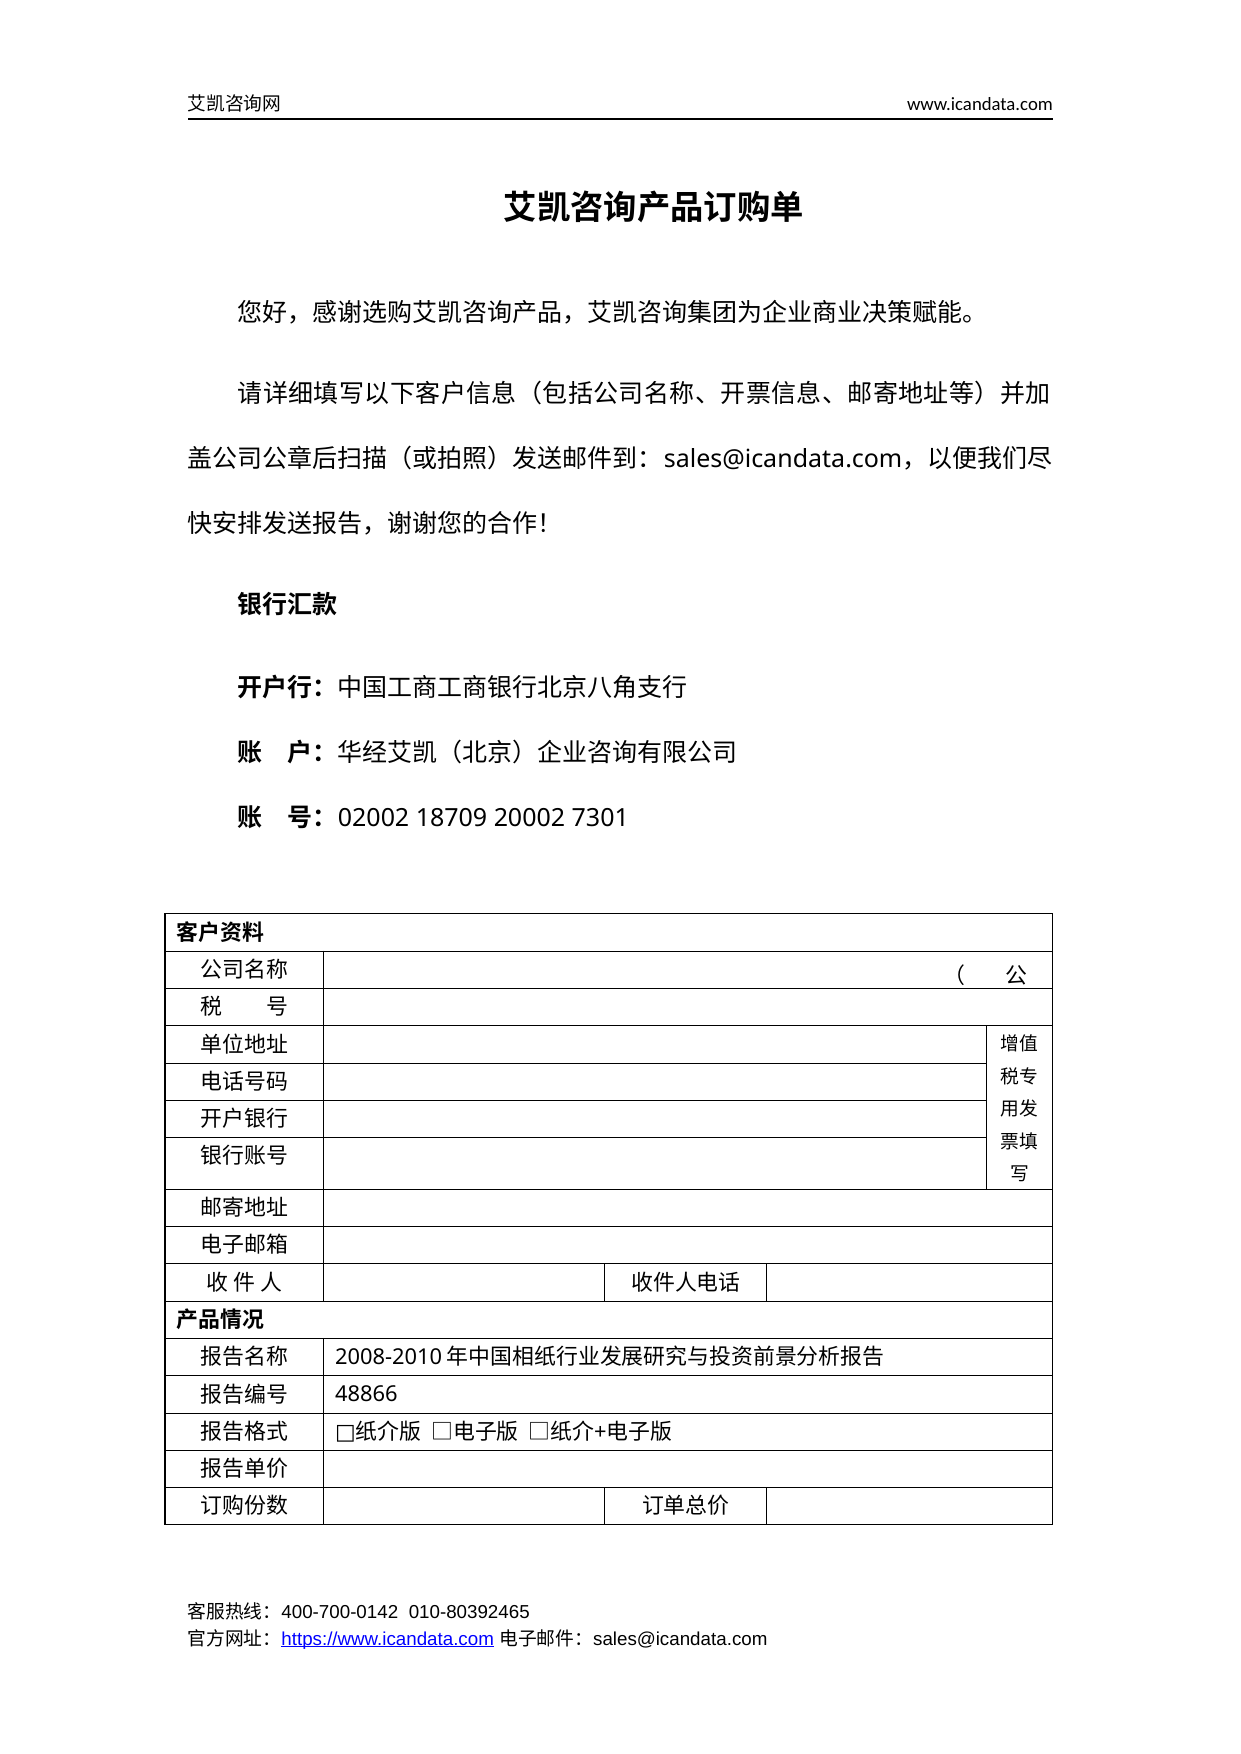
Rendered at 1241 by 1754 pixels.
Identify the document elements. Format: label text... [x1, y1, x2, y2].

table_cell 订单总价 [605, 1488, 766, 1524]
table_cell 电子邮箱 [166, 1227, 323, 1263]
table_cell [324, 1488, 604, 1524]
table_cell [324, 952, 1052, 988]
table_cell [324, 1264, 604, 1301]
text 银行汇款 [187, 570, 1053, 635]
table_cell 邮寄地址 [166, 1190, 323, 1226]
table_cell 税 号 [166, 989, 323, 1025]
table_cell 银行账号 [166, 1138, 323, 1189]
table_cell [767, 1264, 1052, 1301]
table_cell 2008-2010年中国相纸行业发展研究与投资前景分析报告 [324, 1339, 1052, 1375]
table_cell 电话号码 [166, 1064, 323, 1100]
table_cell 收 件 人 [166, 1264, 323, 1301]
table_cell 报告名称 [166, 1339, 323, 1375]
text 您好，感谢选购艾凯咨询产品，艾凯咨询集团为企业商业决策赋能。 [187, 278, 1053, 343]
text 账 号：02002 18709 20002 7301 [187, 783, 1053, 848]
table_cell □纸介版 □电子版 □纸介+电子版 [324, 1414, 1052, 1450]
text 开户行：中国工商工商银行北京八角支行 [187, 653, 1053, 718]
table_cell 报告单价 [166, 1451, 323, 1487]
text 艾凯咨询产品订购单 [187, 172, 1053, 237]
text 账 户：华经艾凯（北京）企业咨询有限公司 [187, 718, 1053, 783]
table_cell 订购份数 [166, 1488, 323, 1524]
table_cell [324, 1101, 986, 1137]
table_cell [324, 1026, 986, 1062]
table_cell 产品情况 [166, 1302, 1052, 1338]
table_header 客户资料 [166, 914, 1052, 951]
table_cell 报告格式 [166, 1414, 323, 1450]
table_cell 报告编号 [166, 1376, 323, 1412]
table_cell 公司名称 [166, 952, 323, 988]
table_cell [324, 1451, 1052, 1487]
table_cell [324, 1064, 986, 1100]
table_cell [324, 1227, 1052, 1263]
table_cell [324, 989, 1052, 1025]
table_cell 单位地址 [166, 1026, 323, 1062]
table_cell [324, 1190, 1052, 1226]
table_cell 开户银行 [166, 1101, 323, 1137]
text 请详细填写以下客户信息（包括公司名称、开票信息、邮寄地址等）并加盖公司公章后扫描（或拍照）发送邮件到：sales@icandata.com，以便我们尽快安排发送报告，谢谢您的合作！ [187, 359, 1053, 554]
table_cell 增值税专用发票填写 [987, 1026, 1052, 1189]
table_cell [324, 1138, 986, 1189]
table_cell 收件人电话 [605, 1264, 766, 1301]
table_cell 48866 [324, 1376, 1052, 1412]
table_cell [767, 1488, 1052, 1524]
